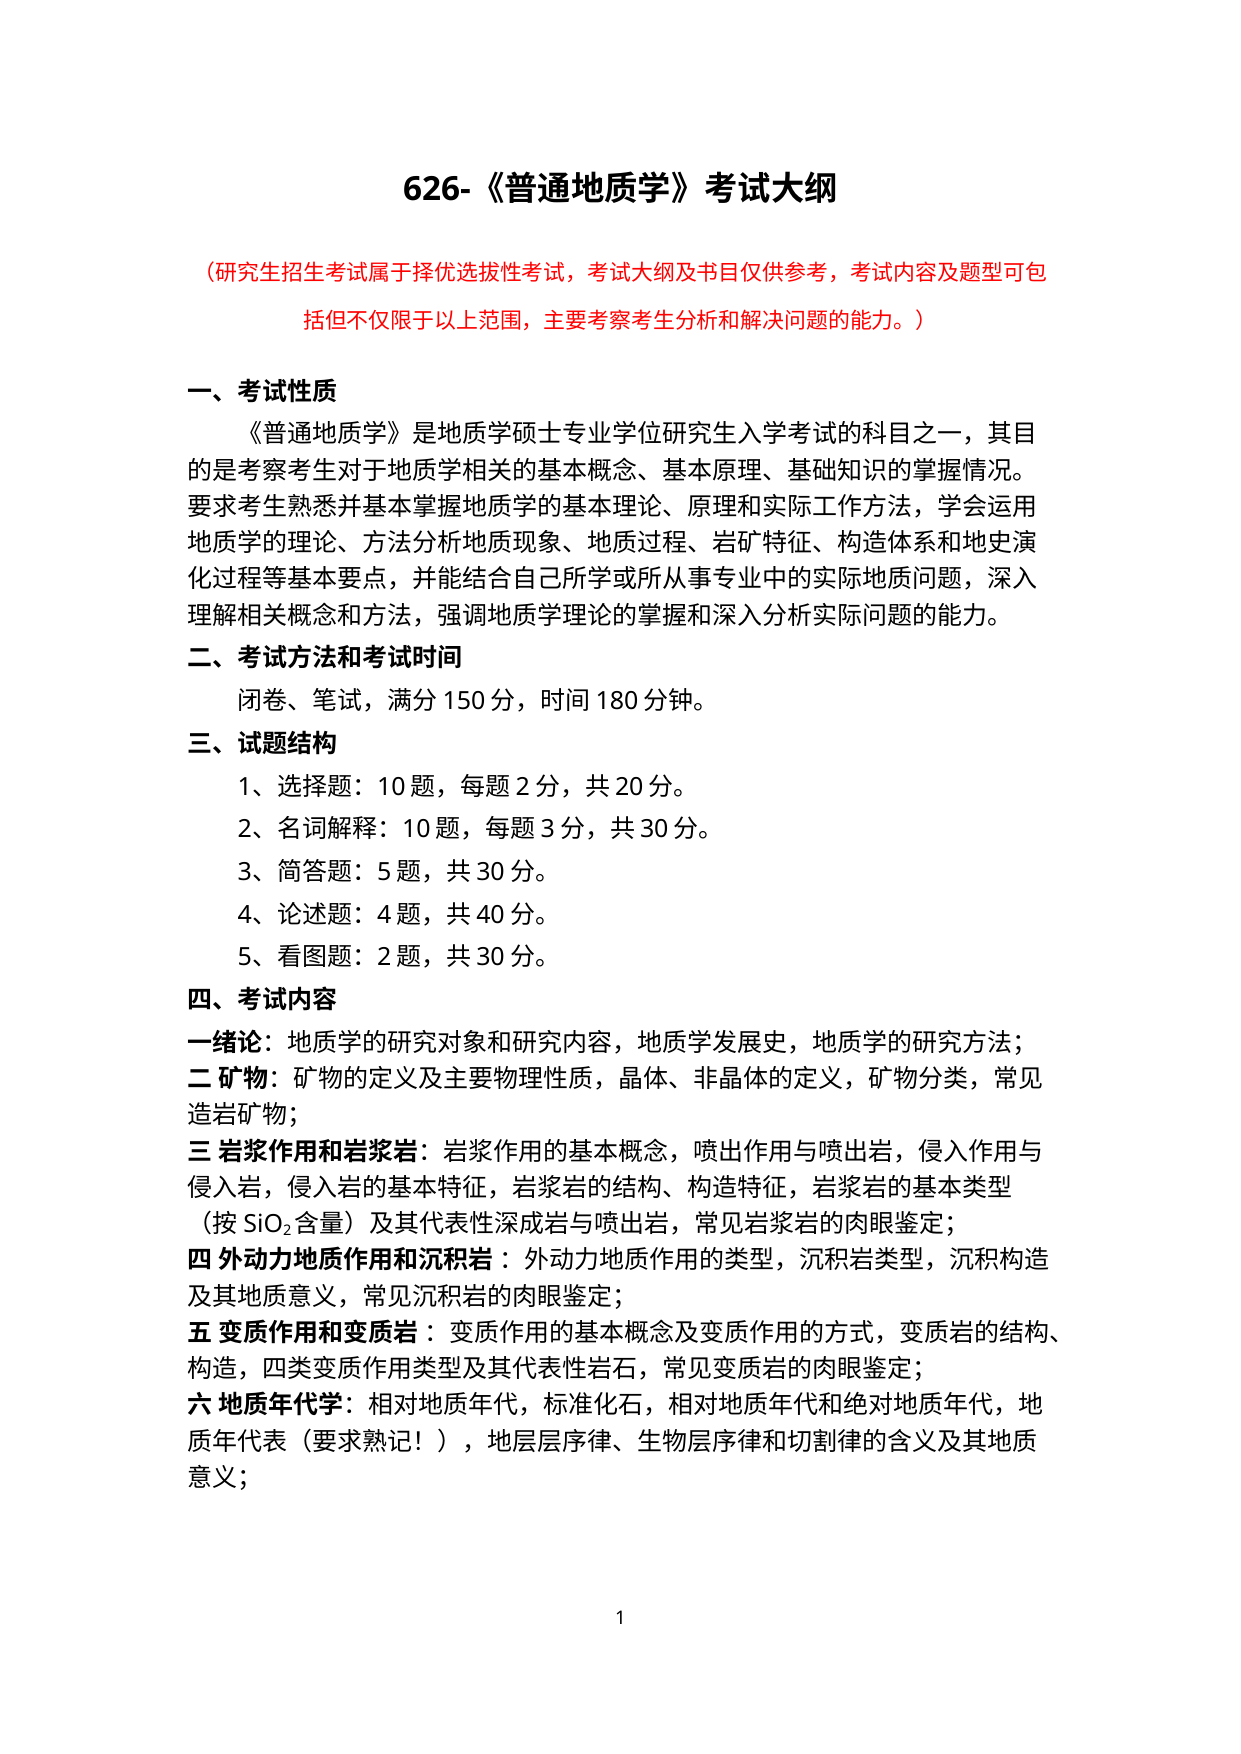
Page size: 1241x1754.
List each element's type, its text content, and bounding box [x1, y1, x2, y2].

text 一绪论：地质学的研究对象和研究内容，地质学发展史，地质学的研究方法； [187, 1022, 1053, 1058]
text 4、论述题：4题，共40分。 [187, 894, 1053, 930]
text 六 地质年代学：相对地质年代，标准化石，相对地质年代和绝对地质年代，地质年代表（要求熟记！），地层层序律、生物层序律和切割律的含义及其地质意义； [187, 1385, 1053, 1493]
text 四 外动力地质作用和沉积岩 ：外动力地质作用的类型，沉积岩类型，沉积构造及其地质意义，常见沉积岩的肉眼鉴定； [187, 1240, 1053, 1312]
text 1、选择题：10题，每题2分，共20分。 [187, 766, 1053, 802]
text 2、名词解释：10题，每题3分，共30分。 [187, 809, 1053, 845]
text 闭卷、笔试，满分150分，时间180分钟。 [187, 681, 1053, 717]
text 626-《普通地质学》考试大纲 [187, 162, 1053, 210]
text 一、考试性质 [187, 371, 1053, 407]
text （研究生招生考试属于择优选拔性考试，考试大纲及书目仅供参考，考试内容及题型可包括但不仅限于以上范围，主要考察考生分析和解决问题的能力。） [187, 255, 1053, 334]
text 四、考试内容 [187, 979, 1053, 1016]
text 《普通地质学》是地质学硕士专业学位研究生入学考试的科目之一，其目的是考察考生对于地质学相关的基本概念、基本原理、基础知识的掌握情况。要求考生熟悉并基本掌握地质学的基本理论、原理和实际工作方法，学会运用地质学的理论、方法分析地质现象、地质过程、岩矿特征、构造体系和地史演化过程等基本要点，并能结合自己所学或所从事专业中的实际地质问题，深入理解相关概念和方法，强调地质学理论的掌握和深入分析实际问题的能力。 [187, 414, 1053, 631]
text 二、考试方法和考试时间 [187, 638, 1053, 674]
text 5、看图题：2题，共30分。 [187, 937, 1053, 973]
text 二 矿物：矿物的定义及主要物理性质，晶体、非晶体的定义，矿物分类，常见造岩矿物； [187, 1058, 1053, 1131]
text 3、简答题：5题，共30分。 [187, 851, 1053, 888]
text 三、试题结构 [187, 723, 1053, 759]
text 五 变质作用和变质岩 ：变质作用的基本概念及变质作用的方式，变质岩的结构、构造，四类变质作用类型及其代表性岩石，常见变质岩的肉眼鉴定； [187, 1312, 1053, 1385]
text 三 岩浆作用和岩浆岩：岩浆作用的基本概念，喷出作用与喷出岩，侵入作用与侵入岩，侵入岩的基本特征，岩浆岩的结构、构造特征，岩浆岩的基本类型（按 SiO2含量）及其代表性深成岩与喷出岩，常见岩浆岩的肉眼鉴定； [187, 1131, 1053, 1240]
